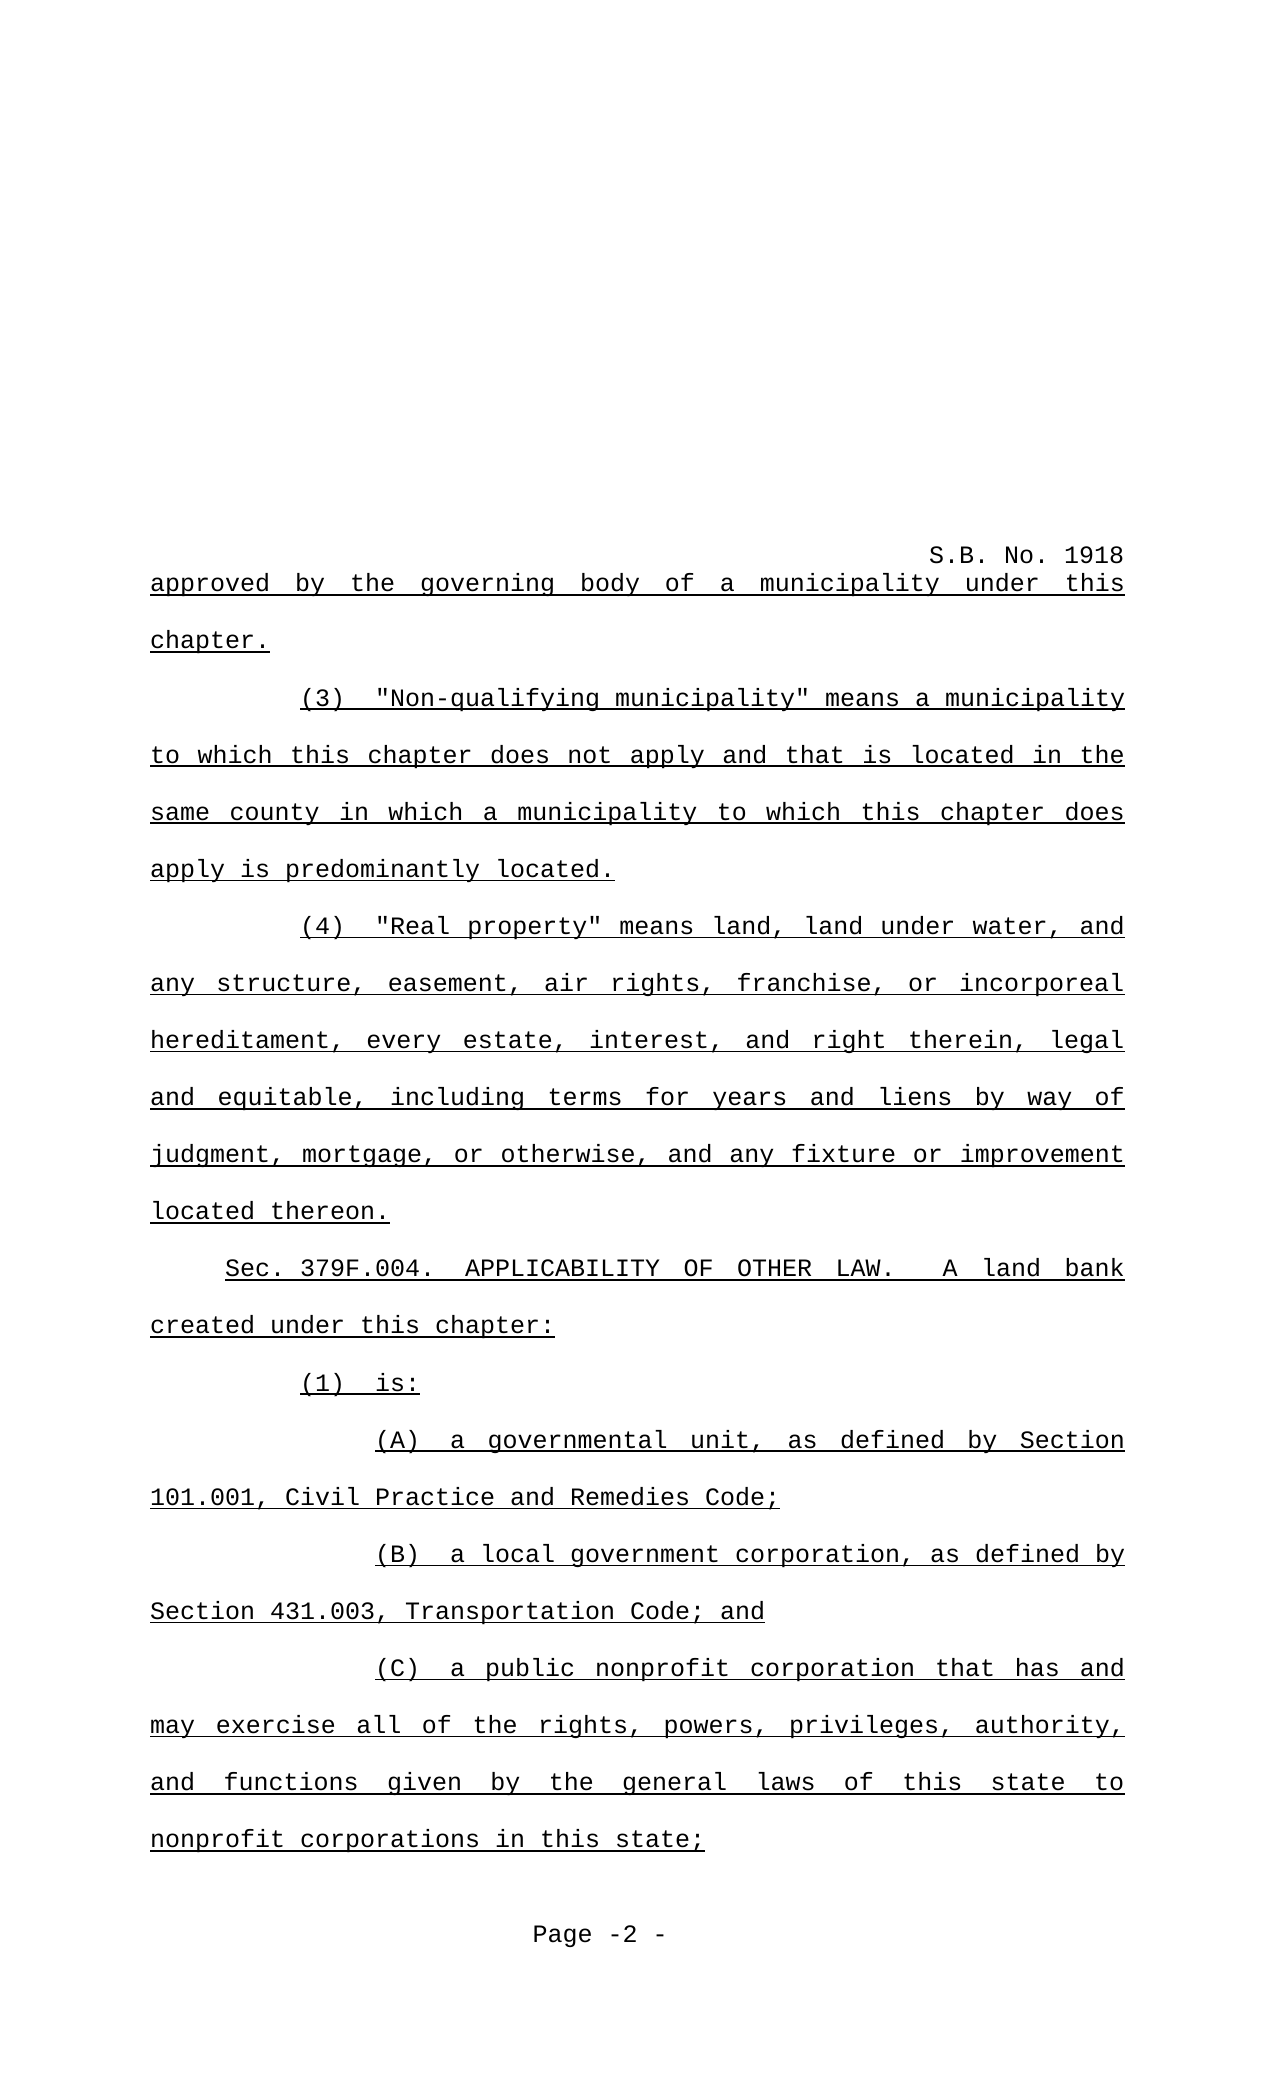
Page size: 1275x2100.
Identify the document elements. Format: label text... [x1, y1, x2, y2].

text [150, 596, 1125, 656]
text (A) a governmental unit, as defined by Section 101.001, Civil Practice and Remedies Code; [150, 1427, 1125, 1513]
text (C) a public nonprofit corporation that has and may exercise all of the rights, powers, privileges, authority, and functions given by the general laws of this state to nonprofit corporations in this state; [150, 1795, 1125, 1855]
text (4) "Real property" means land, land under water, and any structure, easement, air rights, franchise, or incorporeal hereditament, every estate, interest, and right therein, legal and equitable, including terms for years and liens by way of judgment, mortgage, or otherwise, and any fixture or improvement located thereon. [150, 995, 1125, 1051]
text (B) a local government corporation, as defined by Section 431.003, Transportation Code; and [150, 1541, 1125, 1627]
text (3) "Non-qualifying municipality" means a municipality to which this chapter does not apply and that is located in the same county in which a municipality to which this chapter does apply is predominantly located. [150, 685, 1125, 765]
text (4) "Real property" means land, land under water, and any structure, easement, air rights, franchise, or incorporeal hereditament, every estate, interest, and right therein, legal and equitable, including terms for years and liens by way of judgment, mortgage, or otherwise, and any fixture or improvement located thereon. [150, 1167, 1125, 1227]
text (1) is: [150, 1370, 1125, 1398]
text (3) "Non-qualifying municipality" means a municipality to which this chapter does not apply and that is located in the same county in which a municipality to which this chapter does apply is predominantly located. [150, 767, 1125, 822]
text (4) "Real property" means land, land under water, and any structure, easement, air rights, franchise, or incorporeal hereditament, every estate, interest, and right therein, legal and equitable, including terms for years and liens by way of judgment, mortgage, or otherwise, and any fixture or improvement located thereon. [150, 1110, 1125, 1165]
text Sec. 379F.004. APPLICABILITY OF OTHER LAW. A land bank created under this chapter: [150, 1256, 1125, 1341]
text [150, 571, 1125, 594]
text (4) "Real property" means land, land under water, and any structure, easement, air rights, franchise, or incorporeal hereditament, every estate, interest, and right therein, legal and equitable, including terms for years and liens by way of judgment, mortgage, or otherwise, and any fixture or improvement located thereon. [150, 1052, 1125, 1108]
text (C) a public nonprofit corporation that has and may exercise all of the rights, powers, privileges, authority, and functions given by the general laws of this state to nonprofit corporations in this state; [150, 1655, 1125, 1736]
text (4) "Real property" means land, land under water, and any structure, easement, air rights, franchise, or incorporeal hereditament, every estate, interest, and right therein, legal and equitable, including terms for years and liens by way of judgment, mortgage, or otherwise, and any fixture or improvement located thereon. [150, 913, 1125, 994]
text (3) "Non-qualifying municipality" means a municipality to which this chapter does not apply and that is located in the same county in which a municipality to which this chapter does apply is predominantly located. [150, 824, 1125, 885]
text (C) a public nonprofit corporation that has and may exercise all of the rights, powers, privileges, authority, and functions given by the general laws of this state to nonprofit corporations in this state; [150, 1737, 1125, 1793]
